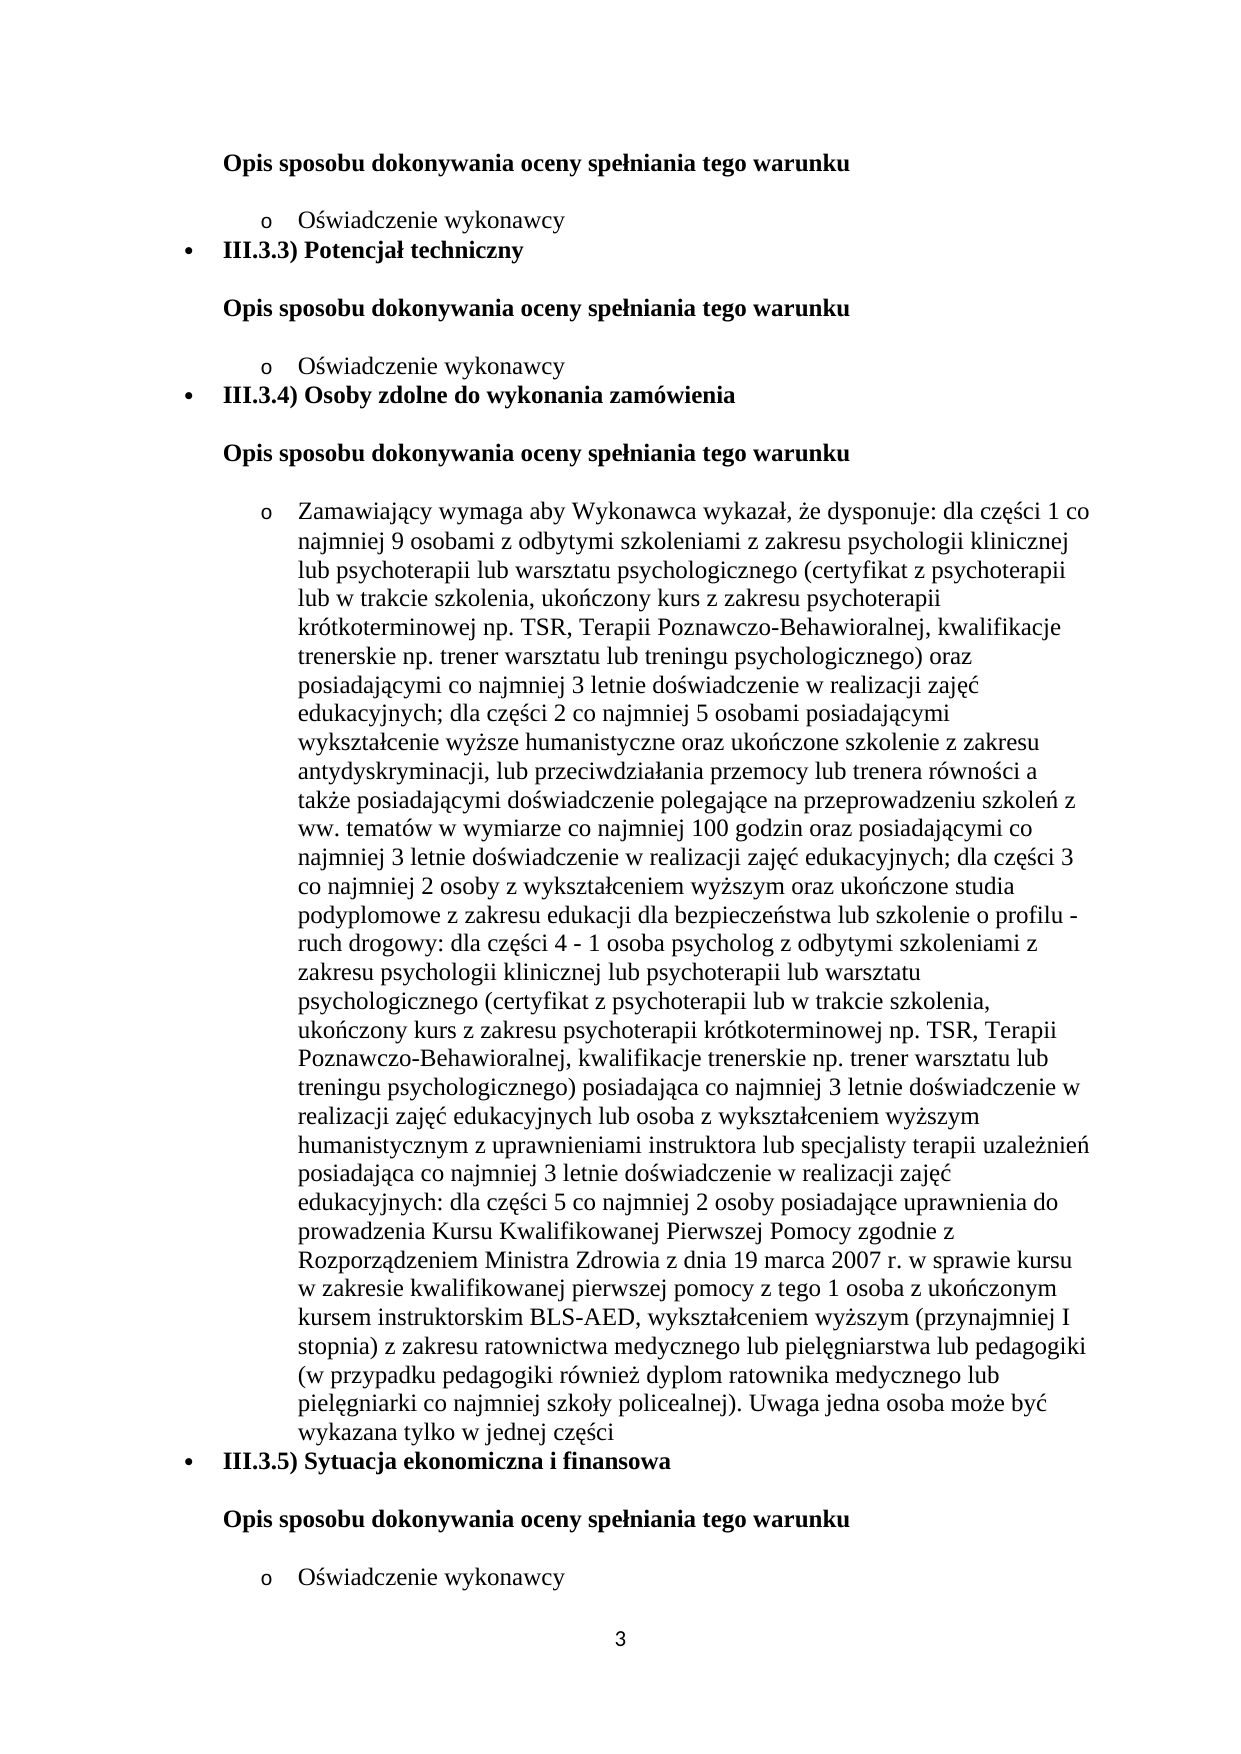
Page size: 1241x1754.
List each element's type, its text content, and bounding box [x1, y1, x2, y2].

text Opis sposobu dokonywania oceny spełniania tego warunku [223, 438, 1093, 467]
list Oświadczenie wykonawcy [260, 351, 1093, 381]
text Opis sposobu dokonywania oceny spełniania tego warunku [223, 1504, 1093, 1533]
list Zamawiający wymaga aby Wykonawca wykazał, że dysponuje: dla części 1 co najmniej 9 osobami z odbytymi szkoleniami z zakresu psychologii klinicznej lub psychoterapii lub warsztatu psychologicznego (certyfikat z psychoterapii lub w trakcie szkolenia, ukończony kurs z zakresu psychoterapii krótkoterminowej np. TSR, Terapii Poznawczo-Behawioralnej, kwalifikacje trenerskie np. trener warsztatu lub treningu psychologicznego) oraz posiadającymi co najmniej 3 letnie doświadczenie w realizacji zajęć edukacyjnych; dla części 2 co najmniej 5 osobami posiadającymi wykształcenie wyższe humanistyczne oraz ukończone szkolenie z zakresu antydyskryminacji, lub przeciwdziałania przemocy lub trenera równości a także posiadającymi doświadczenie polegające na przeprowadzeniu szkoleń z ww. tematów w wymiarze co najmniej 100 godzin oraz posiadającymi co najmniej 3 letnie doświadczenie w realizacji zajęć edukacyjnych; dla części 3 co najmniej 2 osoby z wykształceniem wyższym oraz ukończone studia podyplomowe z zakresu edukacji dla bezpieczeństwa lub szkolenie o profilu - ruch drogowy: dla części 4 - 1 osoba psycholog z odbytymi szkoleniami z zakresu psychologii klinicznej lub psychoterapii lub warsztatu psychologicznego (certyfikat z psychoterapii lub w trakcie szkolenia, ukończony kurs z zakresu psychoterapii krótkoterminowej np. TSR, Terapii Poznawczo-Behawioralnej, kwalifikacje trenerskie np. trener warsztatu lub treningu psychologicznego) posiadająca co najmniej 3 letnie doświadczenie w realizacji zajęć edukacyjnych lub osoba z wykształceniem wyższym humanistycznym z uprawnieniami instruktora lub specjalisty terapii uzależnień posiadająca co najmniej 3 letnie doświadczenie w realizacji zajęć edukacyjnych: dla części 5 co najmniej 2 osoby posiadające uprawnienia do prowadzenia Kursu Kwalifikowanej Pierwszej Pomocy zgodnie z Rozporządzeniem Ministra Zdrowia z dnia 19 marca 2007 r. w sprawie kursu w zakresie kwalifikowanej pierwszej pomocy z tego 1 osoba z ukończonym kursem instruktorskim BLS-AED, wykształceniem wyższym (przynajmniej I stopnia) z zakresu ratownictwa medycznego lub pielęgniarstwa lub pedagogiki (w przypadku pedagogiki również dyplom ratownika medycznego lub pielęgniarki co najmniej szkoły policealnej). Uwaga jedna osoba może być wykazana tylko w jednej części [260, 496, 1093, 1446]
list III.3.3) Potencjał techniczny [185, 235, 1093, 264]
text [223, 293, 1093, 322]
list Oświadczenie wykonawcy [260, 1562, 1093, 1591]
list III.3.4) Osoby zdolne do wykonania zamówienia [185, 381, 1093, 409]
list Oświadczenie wykonawcy [260, 206, 1093, 235]
list III.3.5) Sytuacja ekonomiczna i finansowa [185, 1446, 1093, 1475]
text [223, 148, 1093, 176]
